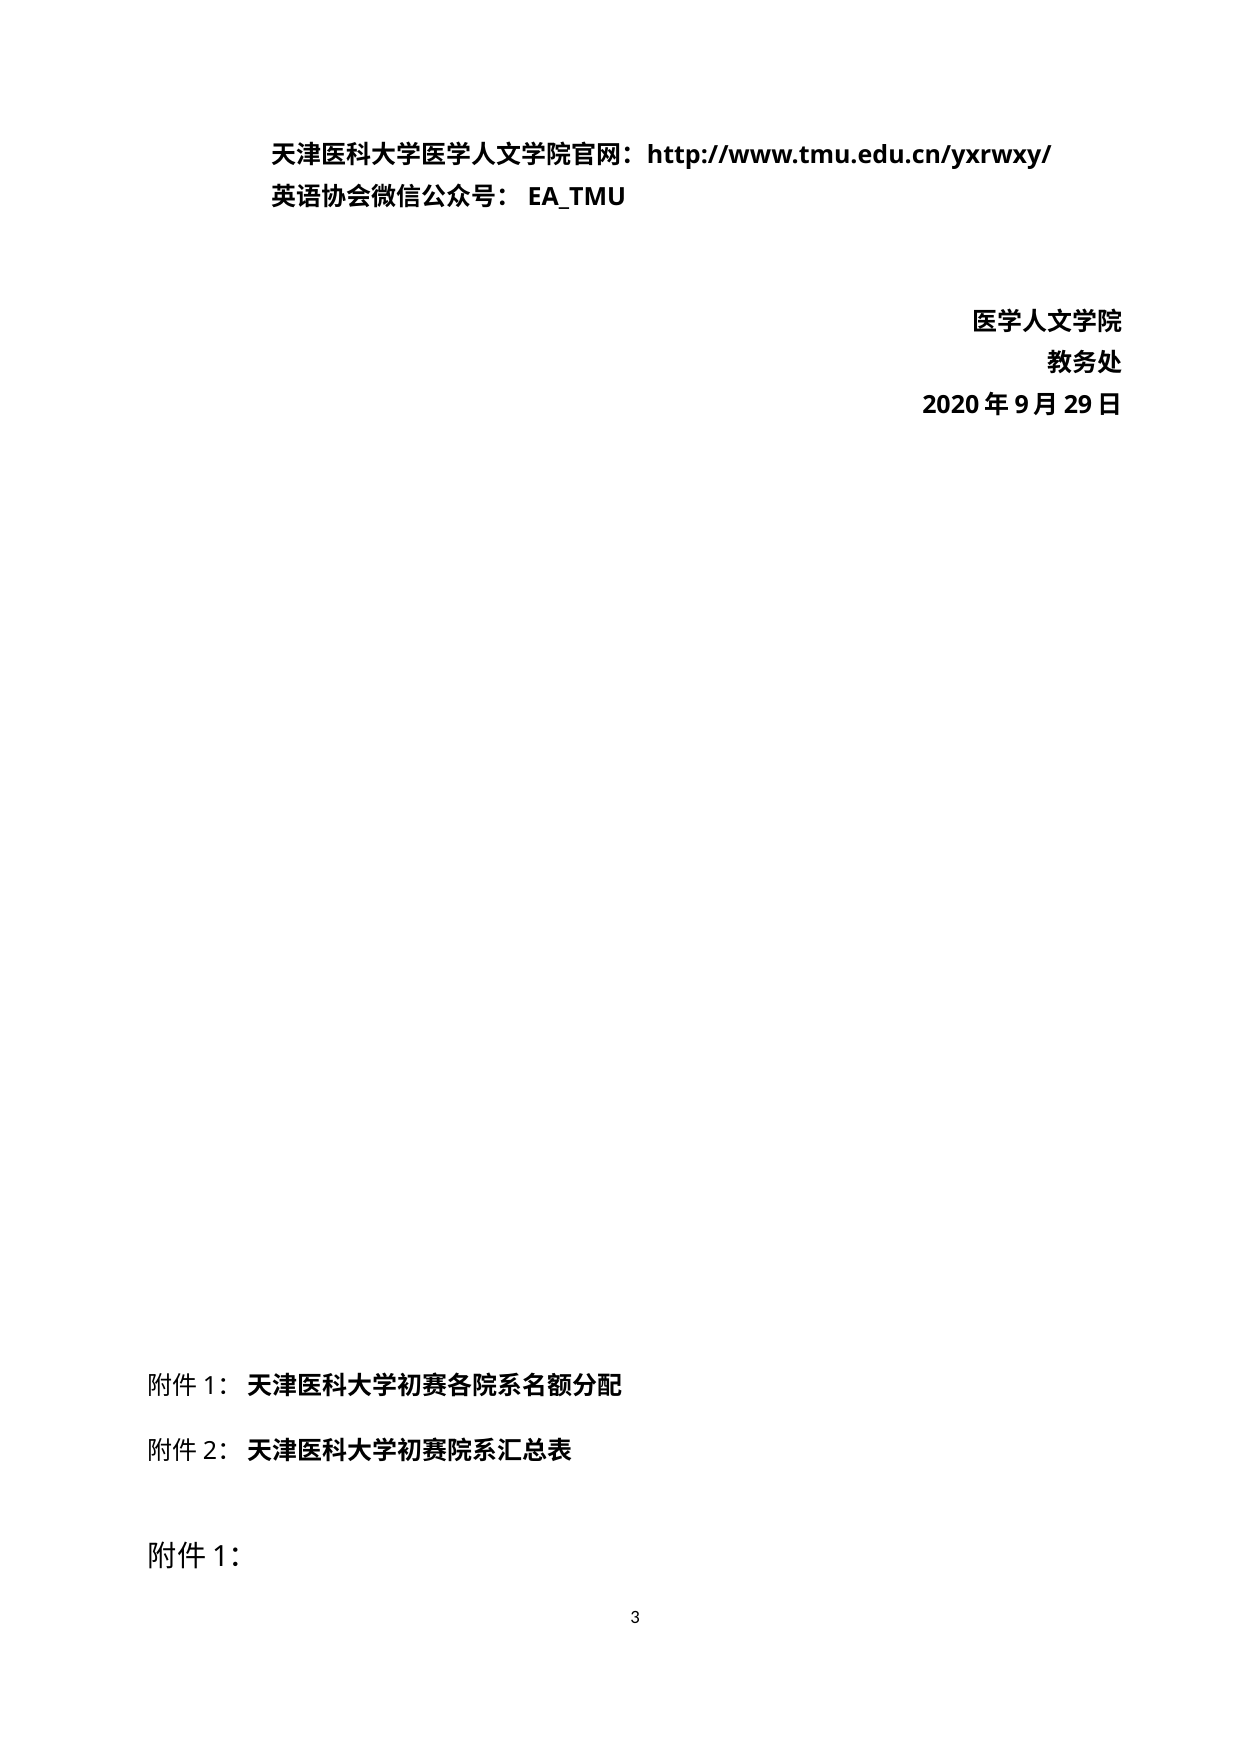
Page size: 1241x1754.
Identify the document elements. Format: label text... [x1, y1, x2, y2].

text 附件2： 天津医科大学初赛院系汇总表 [148, 1416, 1122, 1481]
text 天津医科大学医学人文学院官网：http://www.tmu.edu.cn/yxrwxy/ [148, 130, 1122, 172]
text 附件1： 天津医科大学初赛各院系名额分配 [148, 1351, 1122, 1416]
text 教务处 [148, 338, 1122, 380]
text 英语协会微信公众号： EA_TMU [148, 172, 1122, 213]
text 附件1： [148, 1521, 1122, 1586]
text 2020年9月29日 [148, 380, 1122, 422]
text 医学人文学院 [148, 297, 1122, 338]
